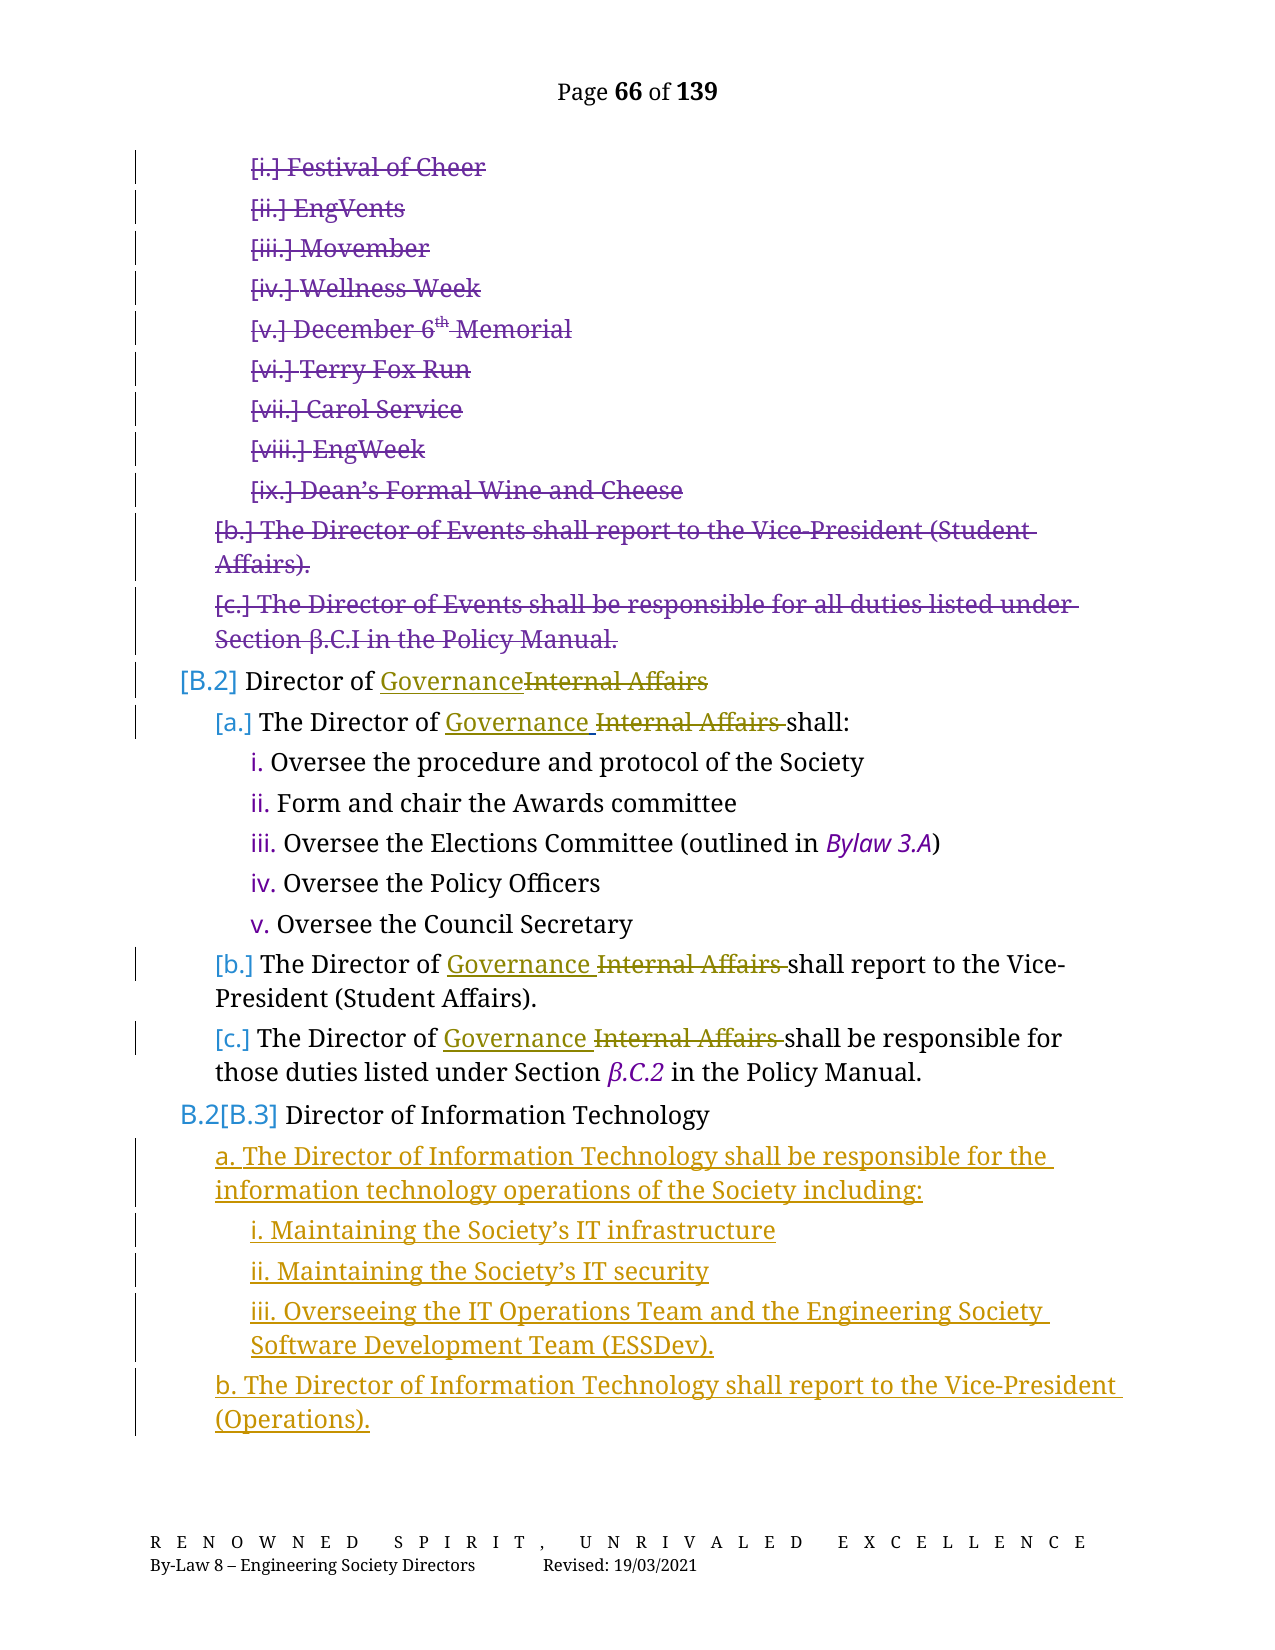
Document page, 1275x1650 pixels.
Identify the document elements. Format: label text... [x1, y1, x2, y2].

list Director of [179, 662, 1125, 698]
list The Director of shall report to the Vice-President (Student Affairs). [215, 947, 1125, 1015]
list Oversee the Council Secretary [250, 906, 1125, 940]
list Director of Information Technology [179, 1095, 1125, 1132]
list Oversee the Elections Committee (outlined in Bylaw 3.A) [250, 826, 1125, 860]
list Oversee the Policy Officers [250, 866, 1125, 900]
list The Director of shall be responsible for those duties listed under Section β.C.2 in the Policy Manual. [215, 1021, 1125, 1089]
list Oversee the procedure and protocol of the Society [250, 745, 1125, 779]
list Form and chair the Awards committee [250, 785, 1125, 819]
list The Director of shall: [215, 705, 1125, 739]
